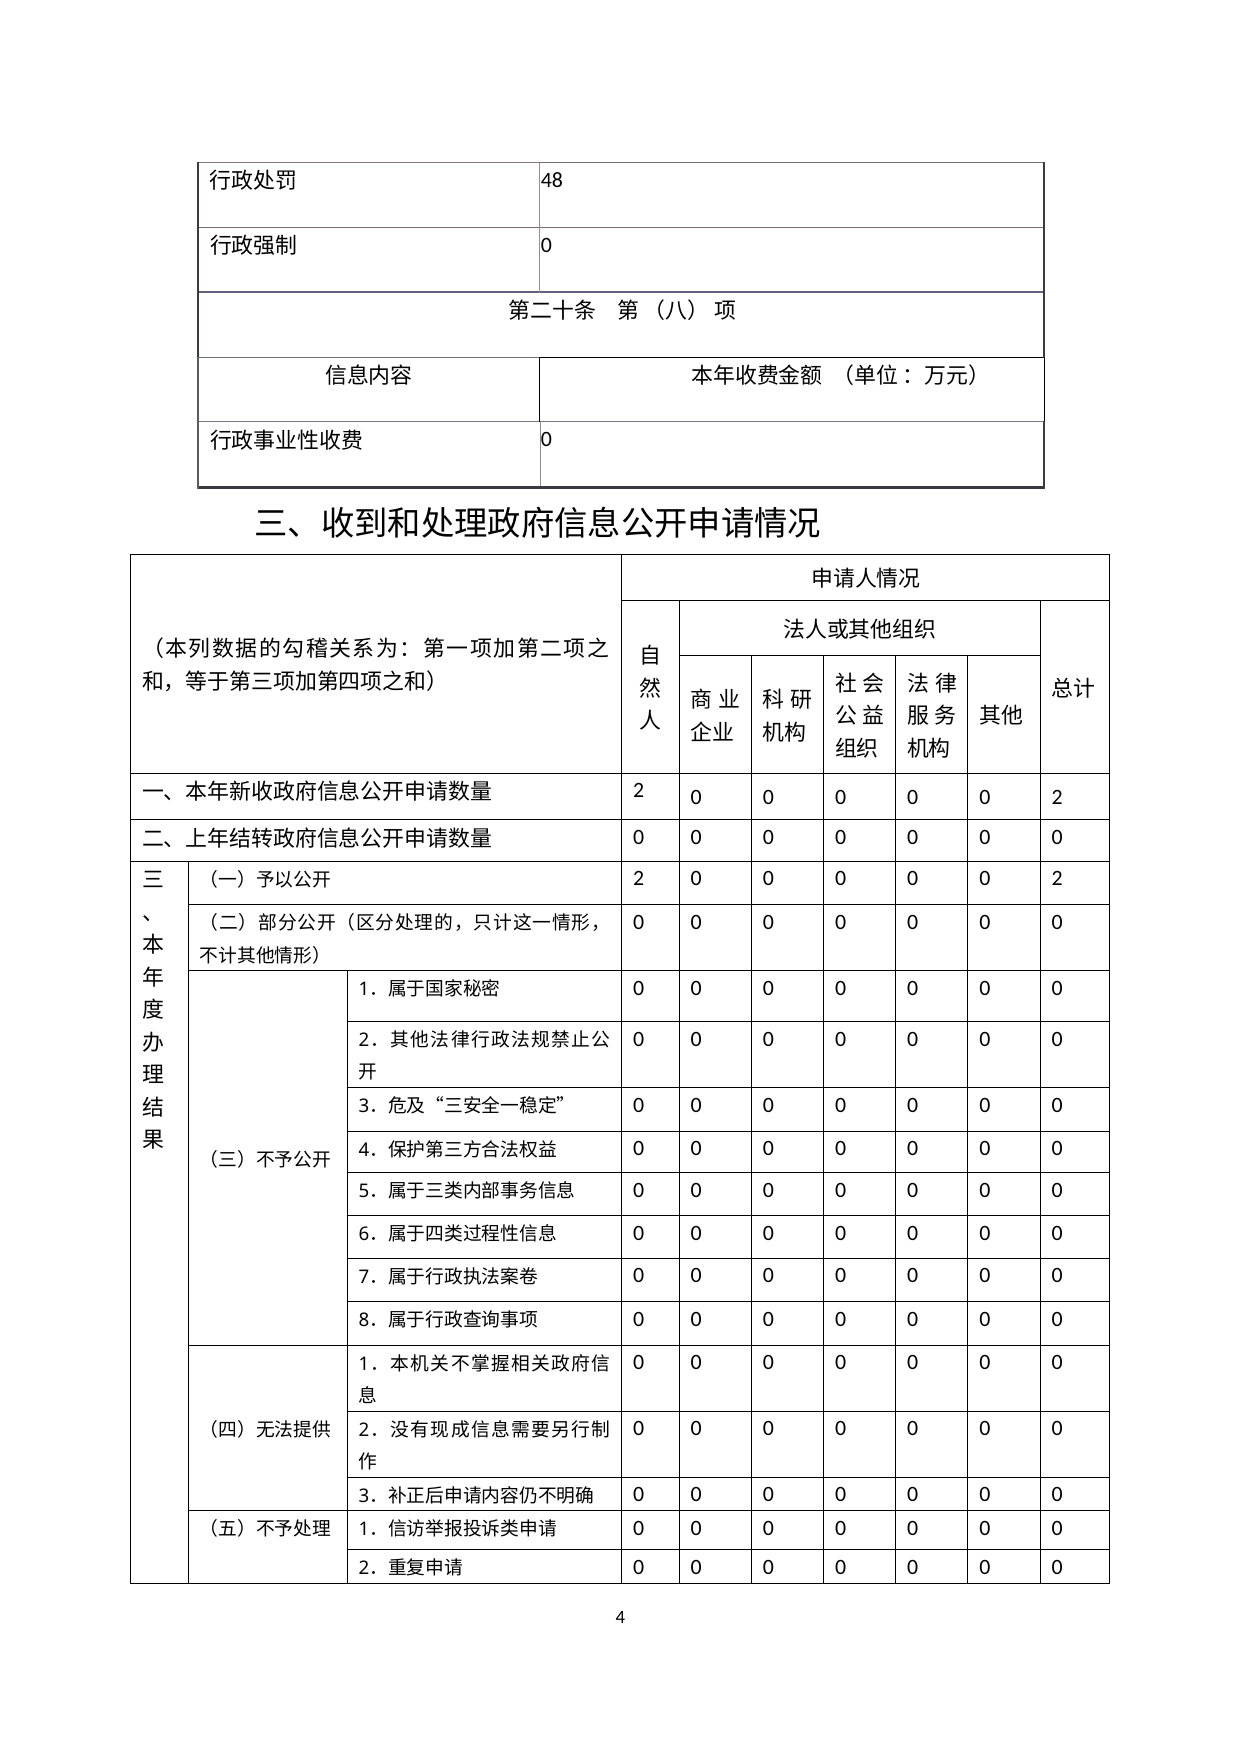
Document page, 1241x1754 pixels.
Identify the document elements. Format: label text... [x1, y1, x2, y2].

table_cell 0 [622, 1550, 679, 1582]
table_cell 0 [680, 1259, 751, 1301]
table_cell 1．本机关不掌握相关政府信息 [348, 1346, 621, 1411]
table_cell 0 [896, 1259, 967, 1301]
table_cell 0 [824, 1302, 895, 1344]
table_cell 2．没有现成信息需要另行制作 [348, 1412, 621, 1477]
table_cell 总计 [1041, 601, 1109, 772]
table_cell 1．属于国家秘密 [348, 971, 621, 1021]
table_cell 0 [968, 971, 1040, 1021]
table_cell 0 [622, 905, 679, 970]
table_cell 0 [968, 1259, 1040, 1301]
table_cell 0 [968, 1022, 1040, 1087]
table_cell 0 [752, 774, 823, 819]
table_cell 3．补正后申请内容仍不明确 [348, 1478, 621, 1510]
table_cell 行政事业性收费 [199, 422, 540, 486]
table_cell 3．危及“三安全一稳定” [348, 1088, 621, 1131]
table_cell 一、本年新收政府信息公开申请数量 [131, 774, 621, 819]
table_cell 0 [752, 1173, 823, 1215]
table_cell 0 [824, 1216, 895, 1258]
table_cell （五）不予处理 [189, 1511, 347, 1582]
table_cell 0 [680, 1412, 751, 1477]
table_cell 行政强制 [199, 228, 539, 291]
table_cell 0 [1041, 1478, 1109, 1510]
table_cell 0 [1041, 1550, 1109, 1582]
table_cell 0 [896, 1478, 967, 1510]
table_cell 科研机构 [752, 656, 823, 772]
table_cell 0 [968, 1088, 1040, 1131]
table_cell 本年收费金额 （单位 ：万元） [540, 358, 1044, 421]
table_cell 0 [824, 1550, 895, 1582]
table_cell 0 [752, 820, 823, 861]
table_cell 0 [752, 1302, 823, 1344]
table_cell 0 [1041, 971, 1109, 1021]
table_cell 0 [968, 1550, 1040, 1582]
table_cell 0 [824, 971, 895, 1021]
table_cell 0 [752, 862, 823, 904]
table_cell 0 [1041, 1346, 1109, 1411]
table_cell 6．属于四类过程性信息 [348, 1216, 621, 1258]
table_cell 0 [896, 1022, 967, 1087]
table_cell 信息内容 [199, 358, 539, 421]
table_cell 0 [752, 1550, 823, 1582]
table_cell 8．属于行政查询事项 [348, 1302, 621, 1344]
table_cell 0 [680, 1478, 751, 1510]
table_cell 0 [968, 1478, 1040, 1510]
table_cell 0 [752, 1132, 823, 1172]
table_cell 0 [622, 1132, 679, 1172]
table_cell 0 [752, 1412, 823, 1477]
table_cell 0 [622, 1088, 679, 1131]
table_cell 0 [680, 1216, 751, 1258]
table_cell 0 [622, 1478, 679, 1510]
table_cell 0 [824, 862, 895, 904]
table_cell 0 [1041, 905, 1109, 970]
table_cell 0 [896, 862, 967, 904]
table_cell 0 [824, 774, 895, 819]
table_cell 0 [752, 905, 823, 970]
table_cell 0 [622, 1511, 679, 1549]
table_cell 0 [680, 971, 751, 1021]
table_cell 0 [968, 1412, 1040, 1477]
table_cell 0 [680, 1302, 751, 1344]
table_cell （四）无法提供 [189, 1346, 347, 1510]
table_header 申请人情况 [622, 555, 1109, 600]
table_cell 0 [680, 774, 751, 819]
table_cell 第二十条 第 （八） 项 [199, 293, 1043, 357]
table_cell 三、本年度办理结果 [131, 862, 188, 1582]
table_cell 0 [896, 820, 967, 861]
table_cell 法律服务机构 [896, 656, 967, 772]
table_cell 0 [968, 862, 1040, 904]
table_cell 自然人 [622, 601, 679, 772]
text 三、收到和处理政府信息公开申请情况 [187, 488, 1053, 553]
table_cell 0 [896, 1346, 967, 1411]
table_cell 4．保护第三方合法权益 [348, 1132, 621, 1172]
table_cell 2 [622, 862, 679, 904]
table_cell 0 [1041, 1132, 1109, 1172]
table_cell 0 [622, 1216, 679, 1258]
table_cell 0 [752, 1088, 823, 1131]
table_cell 0 [752, 971, 823, 1021]
table_cell 0 [896, 1550, 967, 1582]
table_cell 0 [1041, 820, 1109, 861]
table_cell 0 [968, 1216, 1040, 1258]
table_cell 0 [680, 1511, 751, 1549]
table_cell 0 [680, 1550, 751, 1582]
table_cell 0 [752, 1478, 823, 1510]
table_cell 0 [622, 1346, 679, 1411]
table_cell 0 [680, 1088, 751, 1131]
table_cell 商业企业 [680, 656, 751, 772]
table_cell 0 [896, 1511, 967, 1549]
table_cell 法人或其他组织 [680, 601, 1040, 655]
table_cell 0 [752, 1216, 823, 1258]
table_cell 二、上年结转政府信息公开申请数量 [131, 820, 621, 861]
table_cell 0 [824, 905, 895, 970]
table_cell 0 [824, 1259, 895, 1301]
table_cell （一）予以公开 [189, 862, 621, 904]
table_cell 0 [680, 1132, 751, 1172]
table_cell 2．重复申请 [348, 1550, 621, 1582]
table_cell 行政处罚 [199, 163, 539, 227]
table_cell 48 [540, 163, 1043, 227]
table_cell 0 [896, 774, 967, 819]
table_cell 0 [824, 1511, 895, 1549]
table_cell 0 [896, 905, 967, 970]
table_cell 0 [896, 1088, 967, 1131]
table_cell 2．其他法律行政法规禁止公开 [348, 1022, 621, 1087]
table_cell 0 [680, 820, 751, 861]
table_cell 0 [622, 1302, 679, 1344]
table_cell 0 [968, 905, 1040, 970]
table_header （本列数据的勾稽关系为：第一项加第二项之和，等于第三项加第四项之和） [131, 555, 621, 772]
table_cell 0 [968, 1132, 1040, 1172]
table_cell 0 [622, 1022, 679, 1087]
table_cell 0 [824, 1173, 895, 1215]
table_cell 0 [824, 1478, 895, 1510]
table_cell 0 [968, 1302, 1040, 1344]
table_cell 0 [1041, 1022, 1109, 1087]
table_cell 0 [680, 1022, 751, 1087]
table_cell （二）部分公开（区分处理的，只计这一情形，不计其他情形） [189, 905, 621, 970]
table_cell 0 [896, 1173, 967, 1215]
table_cell 0 [896, 1412, 967, 1477]
table_cell 0 [896, 1132, 967, 1172]
table_cell 0 [1041, 1088, 1109, 1131]
table_cell 0 [680, 905, 751, 970]
table_cell 0 [752, 1346, 823, 1411]
table_cell 0 [1041, 1412, 1109, 1477]
table_cell 0 [541, 422, 1043, 486]
table_cell 0 [622, 971, 679, 1021]
table_cell 0 [752, 1259, 823, 1301]
table_cell 0 [896, 1216, 967, 1258]
table_cell 2 [622, 774, 679, 819]
table_cell 0 [896, 1302, 967, 1344]
table_cell 0 [1041, 1302, 1109, 1344]
table_cell 2 [1041, 774, 1109, 819]
table_cell 0 [968, 1511, 1040, 1549]
table_cell 0 [896, 971, 967, 1021]
table_cell 0 [968, 820, 1040, 861]
table_cell 0 [680, 1173, 751, 1215]
table_cell 0 [680, 1346, 751, 1411]
table_cell 0 [824, 1022, 895, 1087]
table_cell 0 [622, 820, 679, 861]
table_cell 0 [1041, 1259, 1109, 1301]
table_cell 0 [824, 1412, 895, 1477]
table_cell 0 [1041, 1173, 1109, 1215]
table_cell 0 [824, 1132, 895, 1172]
table_cell 5．属于三类内部事务信息 [348, 1173, 621, 1215]
table_cell （三）不予公开 [189, 971, 347, 1344]
table_cell 0 [824, 820, 895, 861]
table_cell 7．属于行政执法案卷 [348, 1259, 621, 1301]
table_cell 0 [1041, 1216, 1109, 1258]
table_cell 0 [540, 228, 1043, 291]
table_cell 0 [968, 1346, 1040, 1411]
table_cell 0 [622, 1173, 679, 1215]
table_cell 0 [824, 1088, 895, 1131]
table_cell 0 [968, 774, 1040, 819]
table_cell 1．信访举报投诉类申请 [348, 1511, 621, 1549]
table_cell 其他 [968, 656, 1040, 772]
table_cell 0 [752, 1022, 823, 1087]
table_cell 社会公益组织 [824, 656, 895, 772]
table_cell 0 [1041, 1511, 1109, 1549]
table_cell 0 [680, 862, 751, 904]
table_cell 0 [824, 1346, 895, 1411]
table_cell 2 [1041, 862, 1109, 904]
table_cell 0 [622, 1259, 679, 1301]
table_cell 0 [968, 1173, 1040, 1215]
table_cell 0 [622, 1412, 679, 1477]
table_cell 0 [752, 1511, 823, 1549]
